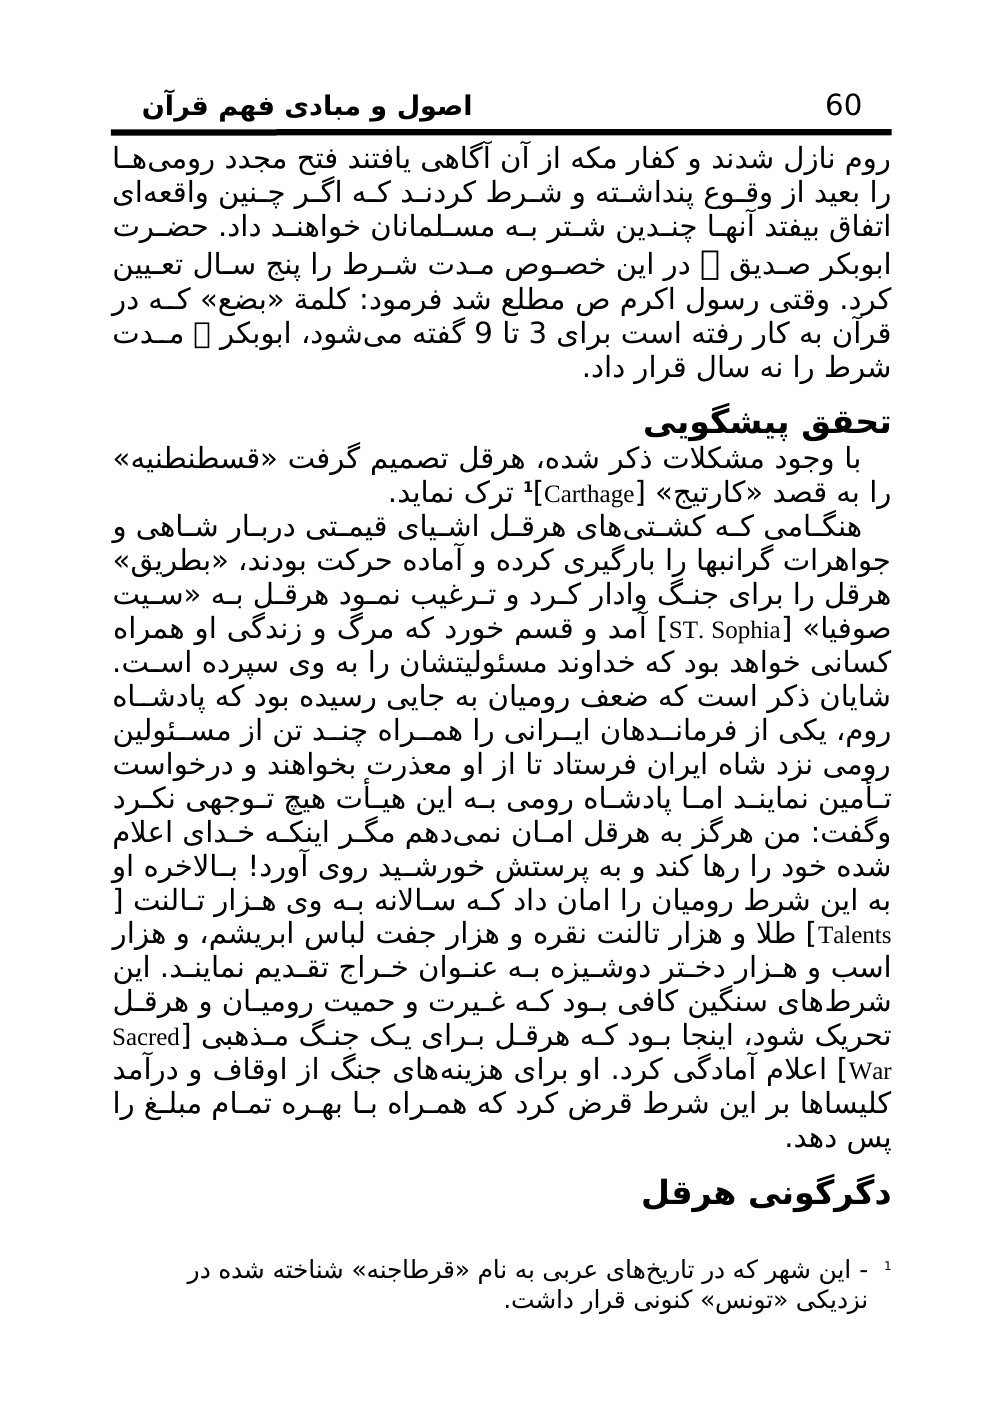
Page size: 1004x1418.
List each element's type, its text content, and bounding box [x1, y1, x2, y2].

text با وجود مشکلات ذکر شده، هرقل تصمیم گرفت «قسطنطنیه» را به قصد «کارتیج» [Carthage] ترک نماید. [112, 441, 892, 509]
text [112, 141, 892, 384]
text هنگامی که کشتی‌های هرقل اشیای قیمتی دربار شاهی و جواهرات گرانبها را بارگیری کرده و آماده حرکت بودند، «بطریق» هرقل را برای جنگ وادار کرد و ترغیب نمود هرقل به «سیت صوفیا» [ST. Sophia] آمد و قسم خورد که مرگ و زندگی او همراه کسانی خواهد بود که خداوند مسئولیتشان را به وی سپرده است. شایان ذکر است که ضعف رومیان به جایی رسیده بود که پادشاه روم، یکی از فرماندهان ایرانی را همراه چند تن از مسئولین رومی نزد شاه ایران فرستاد تا از او معذرت بخواهند و درخواست تأمین نمایند اما پادشاه رومی به این هیأت هیچ توجهی نکرد وگفت: من هرگز به هرقل امان نمی‌دهم مگر اینکه خدای اعلام شده خود را رها کند و به پرستش خورشید روی آورد! بالاخره او به این شرط رومیان را امان داد که سالانه به وی هزار تالنت [Talents] طلا و هزار تالنت نقره و هزار جفت لباس ابریشم، و هزار اسب و هزار دختر دوشیزه به عنوان خراج تقدیم نمایند. این شرط‌های سنگین کافی بود که غیرت و حمیت رومیان و هرقل تحریک شود، اینجا بود که هرقل برای یک جنگ مذهبی [Sacred War] اعلام آمادگی کرد. او برای هزینه‌های جنگ از اوقاف و درآمد کلیساها بر این شرط قرض کرد که همراه با بهره تمام مبلغ را پس دهد. [112, 509, 892, 1154]
text دگرگونی هرقل [112, 1173, 892, 1212]
text تحقق پیشگویی [112, 403, 892, 441]
